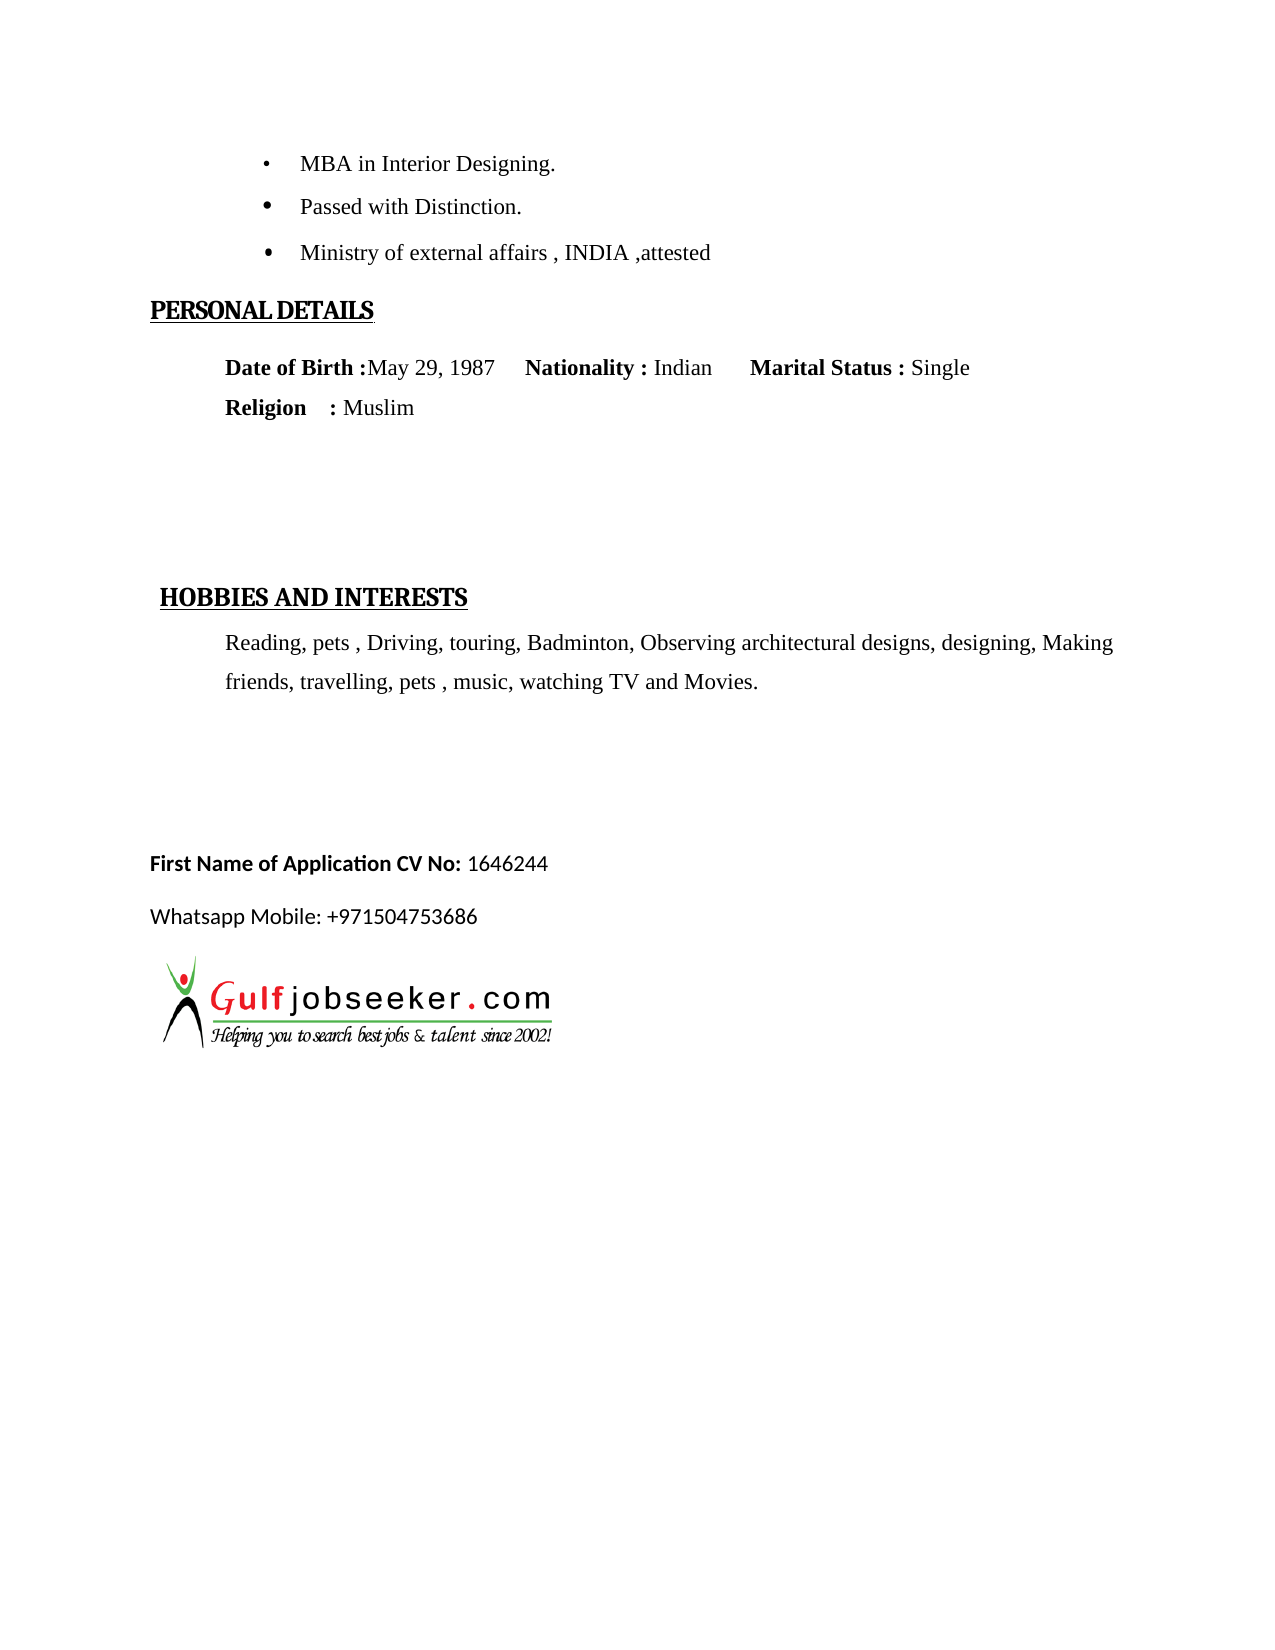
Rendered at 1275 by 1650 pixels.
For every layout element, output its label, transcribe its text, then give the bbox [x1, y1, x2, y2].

list Passed with Distinction. [262, 189, 1125, 221]
text Whatsapp Mobile: +971504753686 [150, 902, 1125, 930]
picture [150, 955, 576, 1051]
text First Name of Application CV No: 1646244 [150, 849, 1125, 877]
text Reading, pets , Driving, touring, Badminton, Observing architectural designs, designing, Making friends, travelling, pets , music, watching TV and Movies. [225, 629, 1125, 695]
list Ministry of external affairs , INDIA ,attested [262, 236, 1125, 267]
text Date of Birth :May 29, 1987 Nationality : Indian Marital Status : Single [225, 354, 1125, 381]
list MBA in Interior Designing. [262, 150, 1125, 176]
text Religion : Muslim [225, 394, 1125, 420]
text PERSONAL DETAILS [150, 295, 1125, 326]
text HOBBIES AND INTERESTS [159, 582, 1125, 613]
